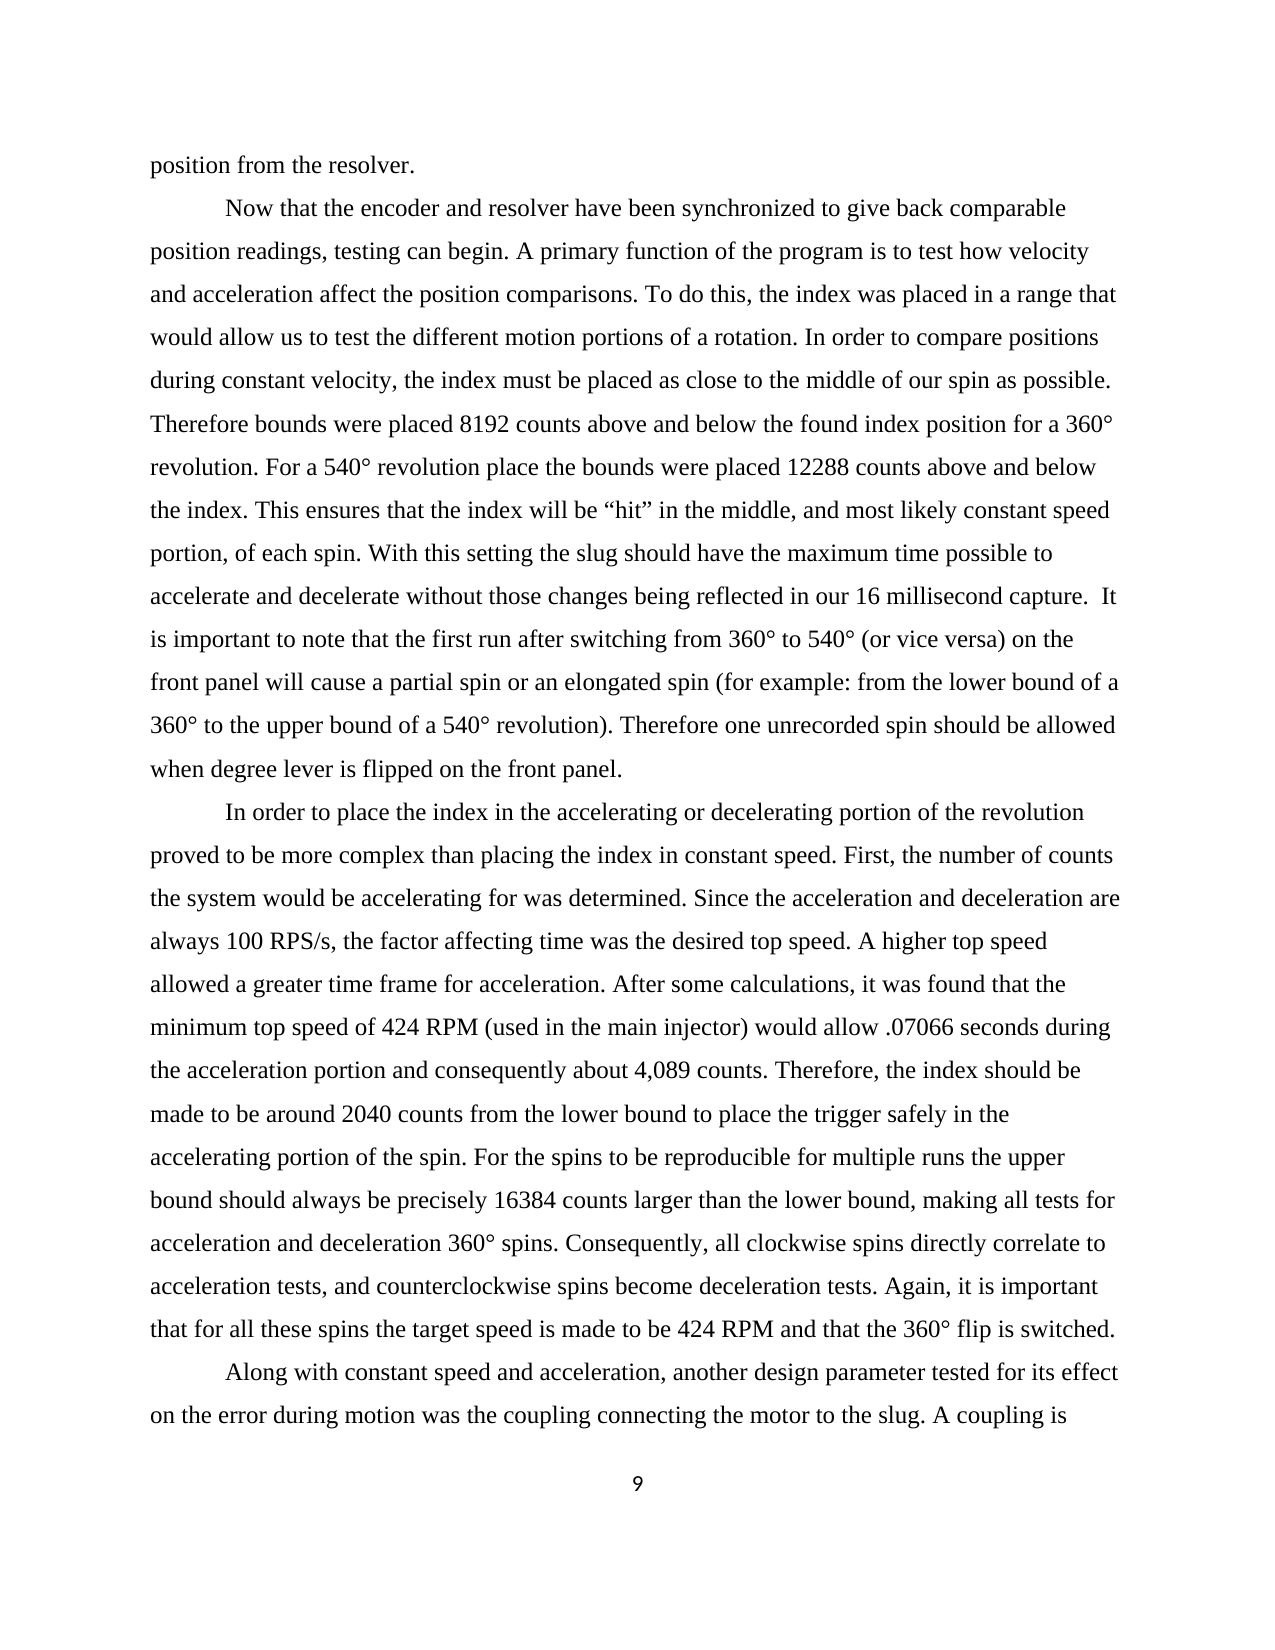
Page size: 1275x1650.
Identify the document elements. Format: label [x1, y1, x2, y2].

text [150, 150, 1125, 1429]
